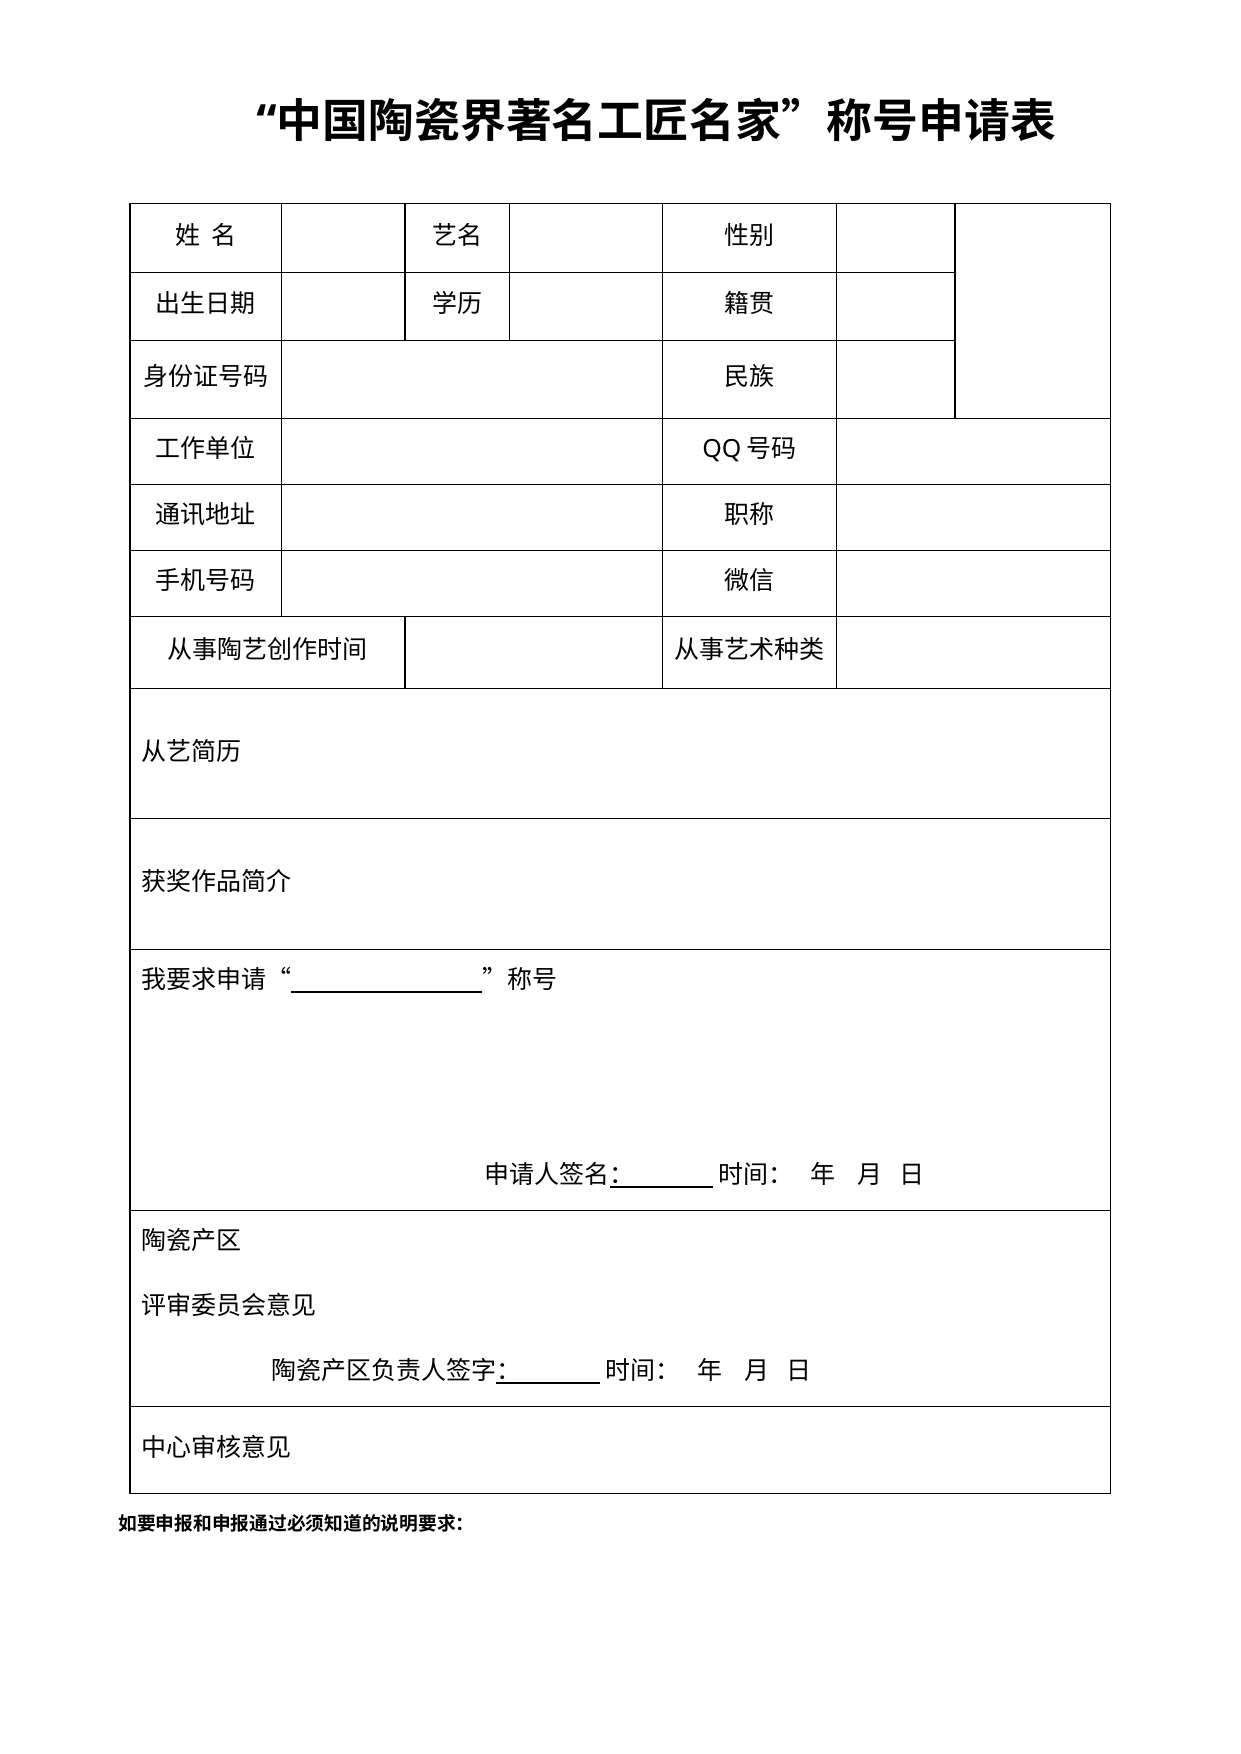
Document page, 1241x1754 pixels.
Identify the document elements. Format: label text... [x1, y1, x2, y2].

table_cell 出生日期 [131, 273, 281, 340]
table_header 性别 [663, 204, 836, 272]
table_cell 微信 [663, 551, 836, 616]
table_cell 职称 [663, 485, 836, 549]
table_cell [837, 551, 1110, 616]
table_cell 手机号码 [131, 551, 281, 616]
table_cell 籍贯 [663, 273, 836, 340]
text “中国陶瓷界著名工匠名家”称号申请表 [118, 73, 1122, 171]
table_cell 我要求申请“ ”称号 申请人签名： 时间： 年 月 日 [131, 950, 1110, 1210]
table_cell [837, 273, 954, 340]
table_header [956, 204, 1110, 417]
table_cell [282, 485, 662, 549]
table_cell 中心审核意见 [131, 1407, 1110, 1493]
table_cell [282, 273, 404, 340]
table_cell [837, 617, 1110, 688]
table_cell [406, 617, 662, 688]
table_header [282, 204, 404, 272]
table_cell 从事艺术种类 [663, 617, 836, 688]
text 如要申报和申报通过必须知道的说明要求： [118, 1494, 1122, 1559]
table_header 艺名 [406, 204, 509, 272]
table_cell 通讯地址 [131, 485, 281, 549]
table_cell [837, 485, 1110, 549]
table_cell [282, 419, 662, 483]
table_cell 陶瓷产区 评审委员会意见 陶瓷产区负责人签字： 时间： 年 月 日 [131, 1211, 1110, 1406]
table_cell [510, 273, 662, 340]
table_cell [837, 419, 1110, 483]
table_cell 学历 [406, 273, 509, 340]
table_cell 工作单位 [131, 419, 281, 483]
table_cell [837, 341, 954, 417]
table_cell 获奖作品简介 [131, 819, 1110, 949]
table_cell 从事陶艺创作时间 [131, 617, 404, 688]
table_header [837, 204, 954, 272]
table_cell [282, 341, 662, 417]
table_header [510, 204, 662, 272]
table_cell 身份证号码 [131, 341, 281, 417]
table_header 姓 名 [131, 204, 281, 272]
table_cell [282, 551, 662, 616]
table_cell 民族 [663, 341, 836, 417]
table_cell QQ号码 [663, 419, 836, 483]
table_cell 从艺简历 [131, 689, 1110, 818]
